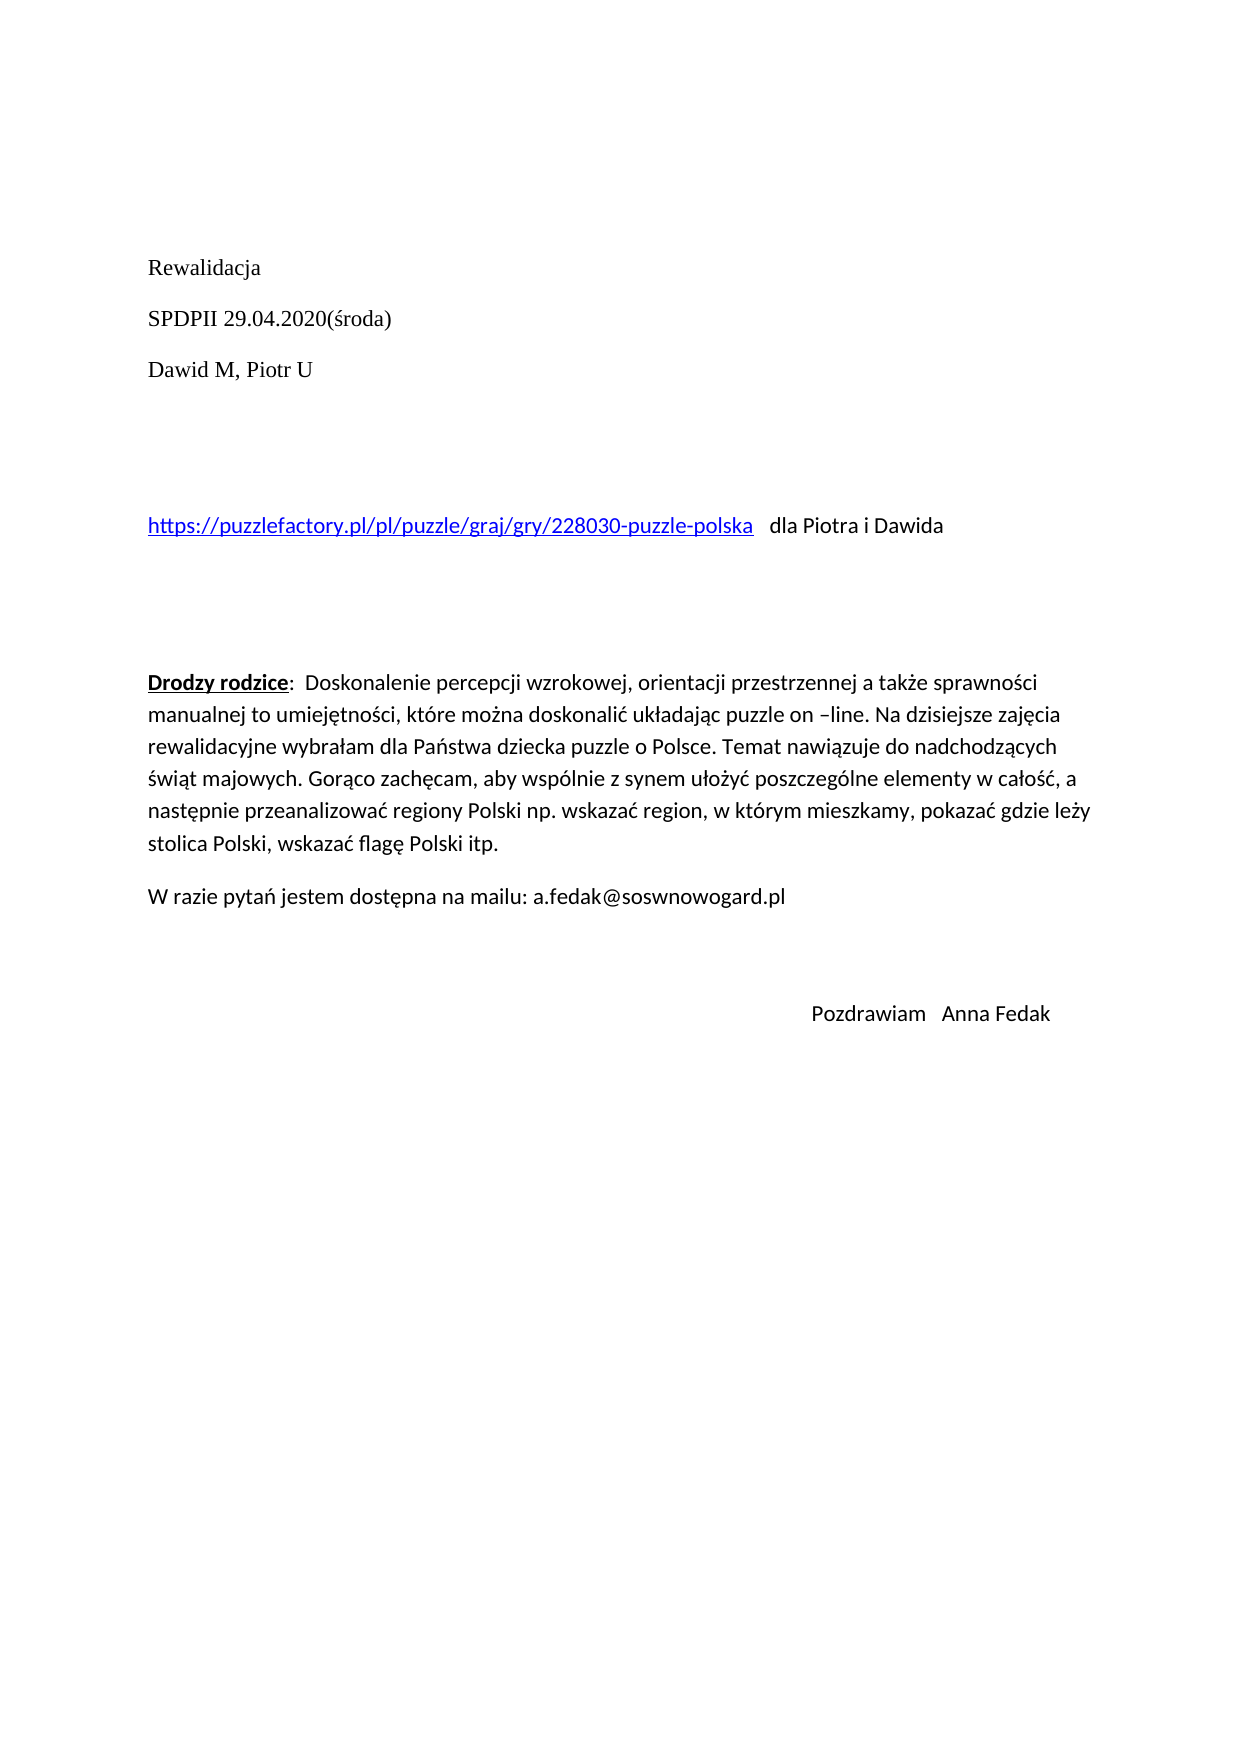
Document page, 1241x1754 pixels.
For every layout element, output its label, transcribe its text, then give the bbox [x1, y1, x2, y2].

text SPDPII 29.04.2020(środa) [148, 305, 1093, 331]
text Pozdrawiam Anna Fedak [738, 935, 1093, 1027]
text W razie pytań jestem dostępna na mailu: a.fedak@soswnowogard.pl [148, 882, 1093, 910]
text https://puzzlefactory.pl/pl/puzzle/graj/gry/228030-puzzle-polska dla Piotra i Dawida [148, 511, 1093, 539]
text Rewalidacja [148, 254, 1093, 280]
text Dawid M, Piotr U [148, 356, 1093, 382]
text Drodzy rodzice: Doskonalenie percepcji wzrokowej, orientacji przestrzennej a także sprawności manualnej to umiejętności, które można doskonalić układając puzzle on –line. Na dzisiejsze zajęcia rewalidacyjne wybrałam dla Państwa dziecka puzzle o Polsce. Temat nawiązuje do nadchodzących świąt majowych. Gorąco zachęcam, aby wspólnie z synem ułożyć poszczególne elementy w całość, a następnie przeanalizować regiony Polski np. wskazać region, w którym mieszkamy, pokazać gdzie leży stolica Polski, wskazać flagę Polski itp. [148, 668, 1093, 857]
